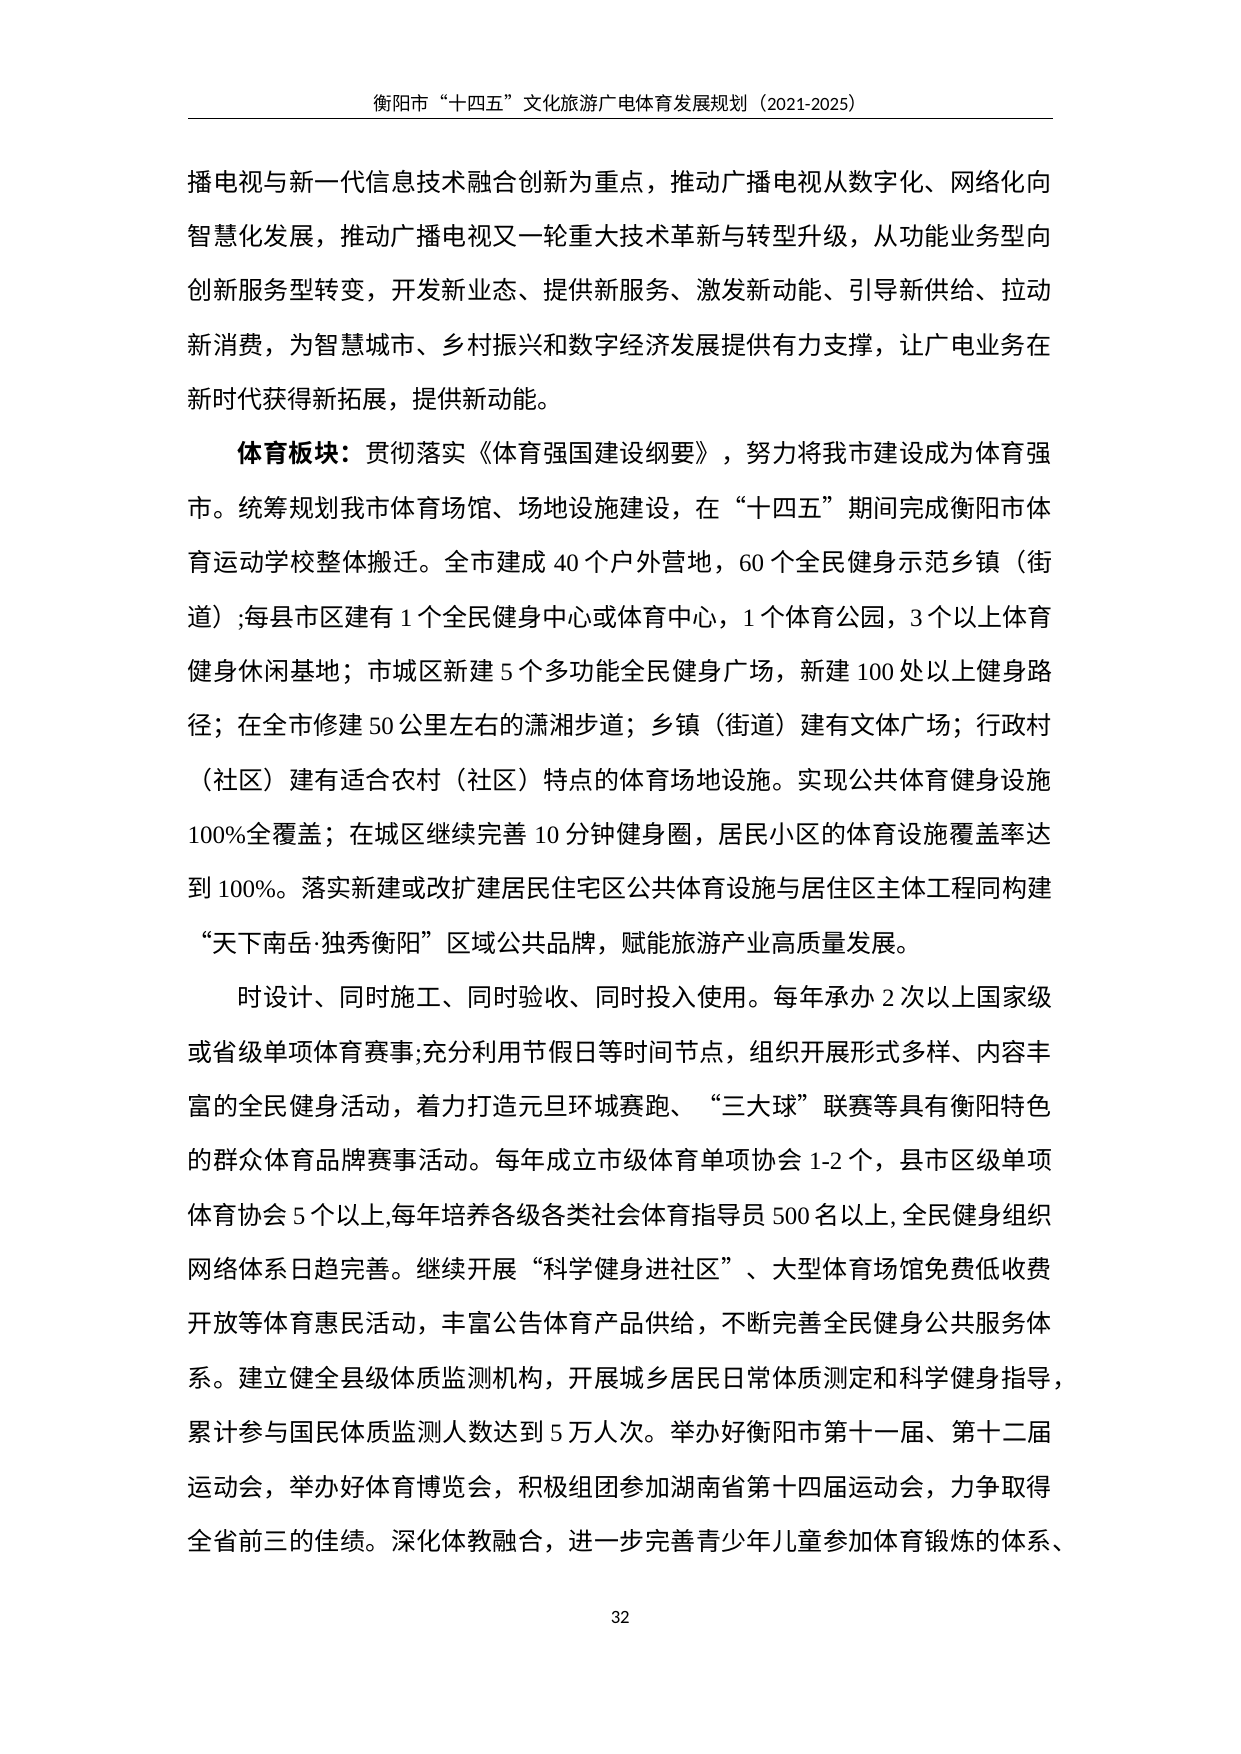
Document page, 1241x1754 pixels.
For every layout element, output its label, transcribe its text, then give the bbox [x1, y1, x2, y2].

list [187, 162, 1053, 416]
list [187, 978, 1053, 1558]
list 体育板块：贯彻落实《体育强国建设纲要》，努力将我市建设成为体育强市。统筹规划我市体育场馆、场地设施建设，在“十四五”期间完成衡阳市体育运动学校整体搬迁。全市建成40个户外营地，60个全民健身示范乡镇（街道）;每县市区建有1个全民健身中心或体育中心，1个体育公园，3个以上体育健身休闲基地；市城区新建5个多功能全民健身广场，新建100处以上健身路径；在全市修建50公里左右的潇湘步道；乡镇（街道）建有文体广场；行政村（社区）建有适合农村（社区）特点的体育场地设施。实现公共体育健身设施100%全覆盖；在城区继续完善10分钟健身圈，居民小区的体育设施覆盖率达到100%。落实新建或改扩建居民住宅区公共体育设施与居住区主体工程同构建“天下南岳·独秀衡阳”区域公共品牌，赋能旅游产业高质量发展。 [187, 434, 1053, 959]
